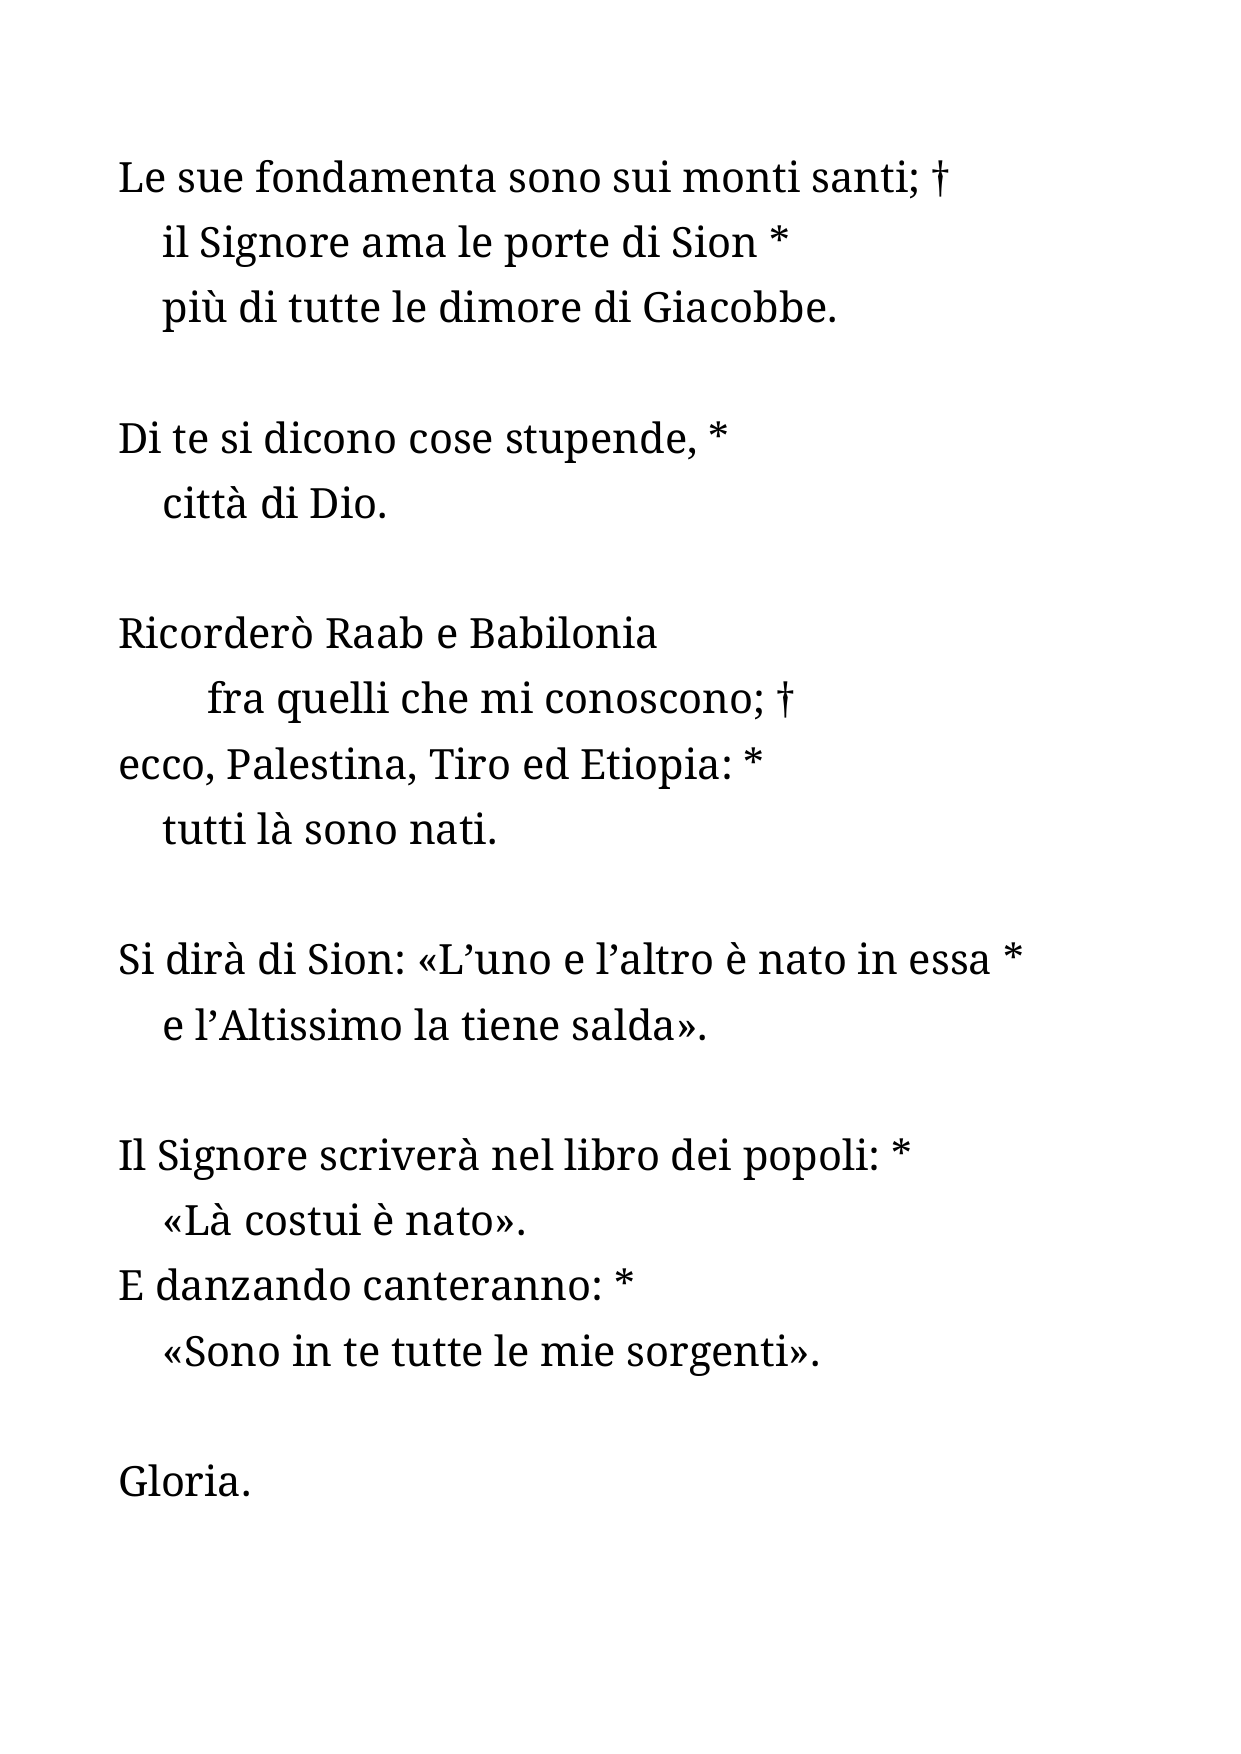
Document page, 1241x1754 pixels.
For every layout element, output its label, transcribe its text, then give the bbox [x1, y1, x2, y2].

text il Signore ama le porte di Sion * [118, 213, 1122, 269]
text Di te si dicono cose stupende, * [118, 408, 1122, 465]
text «Là costui è nato». [118, 1191, 1122, 1248]
text e l’Altissimo la tiene salda». [118, 995, 1122, 1052]
text Ricorderò Raab e Babilonia [118, 604, 1122, 661]
text città di Dio. [118, 474, 1122, 530]
text Le sue fondamenta sono sui monti santi; † [118, 148, 1122, 204]
text «Sono in te tutte le mie sorgenti». [118, 1321, 1122, 1378]
text Si dirà di Sion: «L’uno e l’altro è nato in essa * [118, 930, 1122, 987]
text E danzando canteranno: * [118, 1256, 1122, 1313]
text Il Signore scriverà nel libro dei popoli: * [118, 1126, 1122, 1182]
text ecco, Palestina, Tiro ed Etiopia: * [118, 734, 1122, 791]
text fra quelli che mi conoscono; † [118, 669, 1122, 726]
text più di tutte le dimore di Giacobbe. [118, 278, 1122, 335]
text tutti là sono nati. [118, 800, 1122, 856]
text Gloria. [118, 1452, 1122, 1508]
